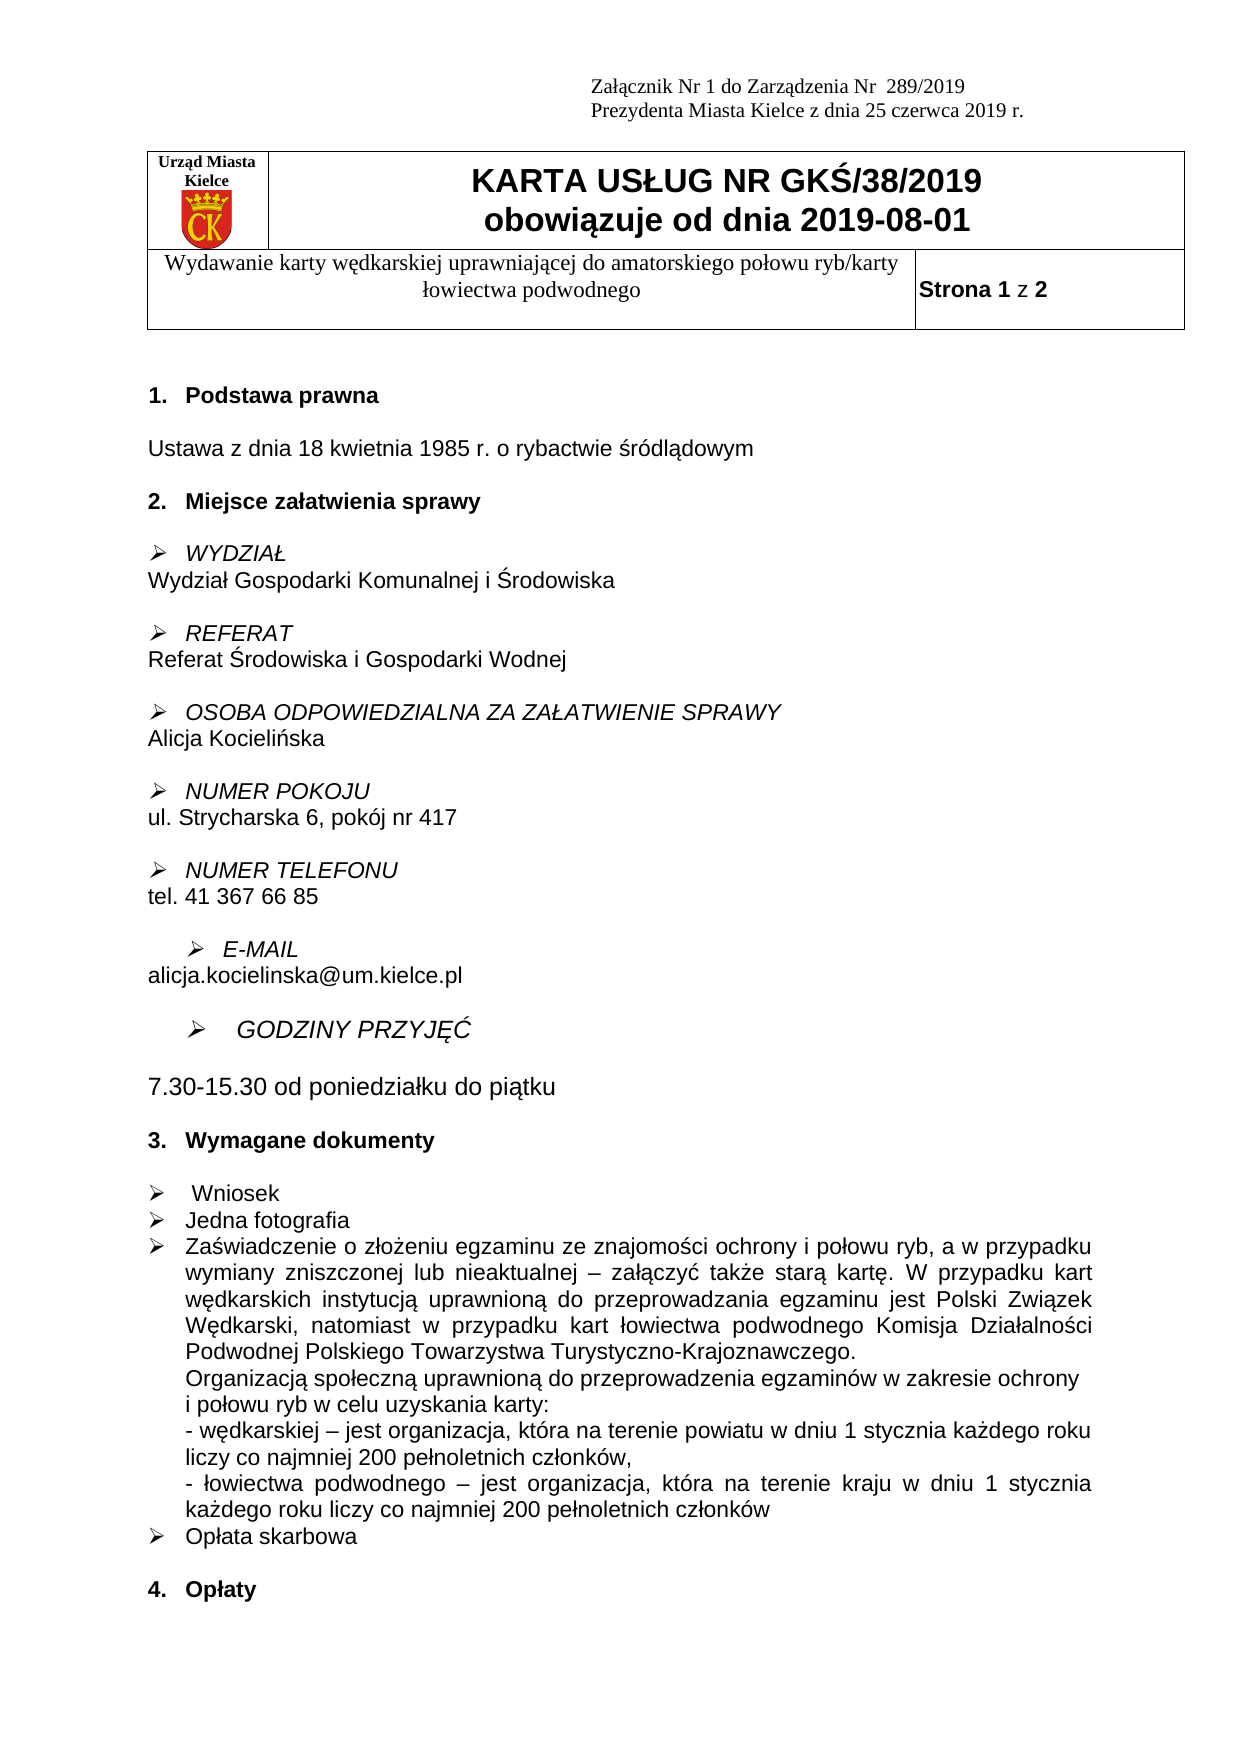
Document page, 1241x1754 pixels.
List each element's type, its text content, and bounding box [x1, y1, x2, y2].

list Opłata skarbowa [148, 1523, 1093, 1549]
list Zaświadczenie o złożeniu egzaminu ze znajomości ochrony i połowu ryb, a w przypadku wymiany zniszczonej lub nieaktualnej – załączyć także starą kartę. W przypadku kart wędkarskich instytucją uprawnioną do przeprowadzania egzaminu jest Polski Związek Wędkarski, natomiast w przypadku kart łowiectwa podwodnego Komisja Działalności Podwodnej Polskiego Towarzystwa Turystyczno-Krajoznawczego. [148, 1233, 1093, 1365]
list 7.30-15.30 od poniedziałku do piątku [148, 1072, 1093, 1101]
text tel. 41 367 66 85 [148, 883, 1093, 909]
text i połowu ryb w celu uzyskania karty: [185, 1391, 1093, 1417]
list Wniosek [148, 1180, 1093, 1207]
list Wymagane dokumenty [148, 1127, 1093, 1154]
list GODZINY PRZYJĘĆ [185, 1015, 1093, 1044]
list Jedna fotografia [148, 1207, 1093, 1233]
text Alicja Kocielińska [148, 725, 1093, 751]
list Miejsce załatwienia sprawy [148, 488, 1093, 514]
text - łowiectwa podwodnego – jest organizacja, która na terenie kraju w dniu 1 stycznia każdego roku liczy co najmniej 200 pełnoletnich członków [185, 1470, 1093, 1523]
text Organizacją społeczną uprawnioną do przeprowadzenia egzaminów w zakresie ochrony [185, 1365, 1093, 1391]
table_cell Strona 1 z 2 [916, 250, 1184, 328]
table_header Urząd Miasta Kielce [148, 152, 268, 248]
list WYDZIAŁ [148, 540, 1093, 567]
list NUMER POKOJU [148, 778, 1093, 804]
table_header KARTA USŁUG NR GKŚ/38/2019 obowiązuje od dnia [269, 152, 1184, 248]
list E-MAIL [185, 936, 1093, 962]
picture [181, 190, 232, 249]
text alicja.kocielinska@um.kielce.pl [148, 962, 1093, 988]
text Referat Środowiska i Gospodarki Wodnej [148, 646, 1093, 672]
text ul. Strycharska 6, pokój nr 417 [148, 804, 1093, 830]
list OSOBA ODPOWIEDZIALNA ZA ZAŁATWIENIE SPRAWY [148, 698, 1093, 725]
list Opłaty [148, 1576, 1093, 1602]
text Wydział Gospodarki Komunalnej i Środowiska [148, 567, 1093, 593]
list REFERAT [148, 619, 1093, 646]
list NUMER TELEFONU [148, 857, 1093, 883]
text Ustawa z dnia 18 kwietnia 1985 r. o rybactwie śródlądowym [148, 435, 1093, 461]
text - wędkarskiej – jest organizacja, która na terenie powiatu w dniu 1 stycznia każdego roku liczy co najmniej 200 pełnoletnich członków, [185, 1417, 1093, 1470]
list Podstawa prawna [148, 382, 1093, 409]
